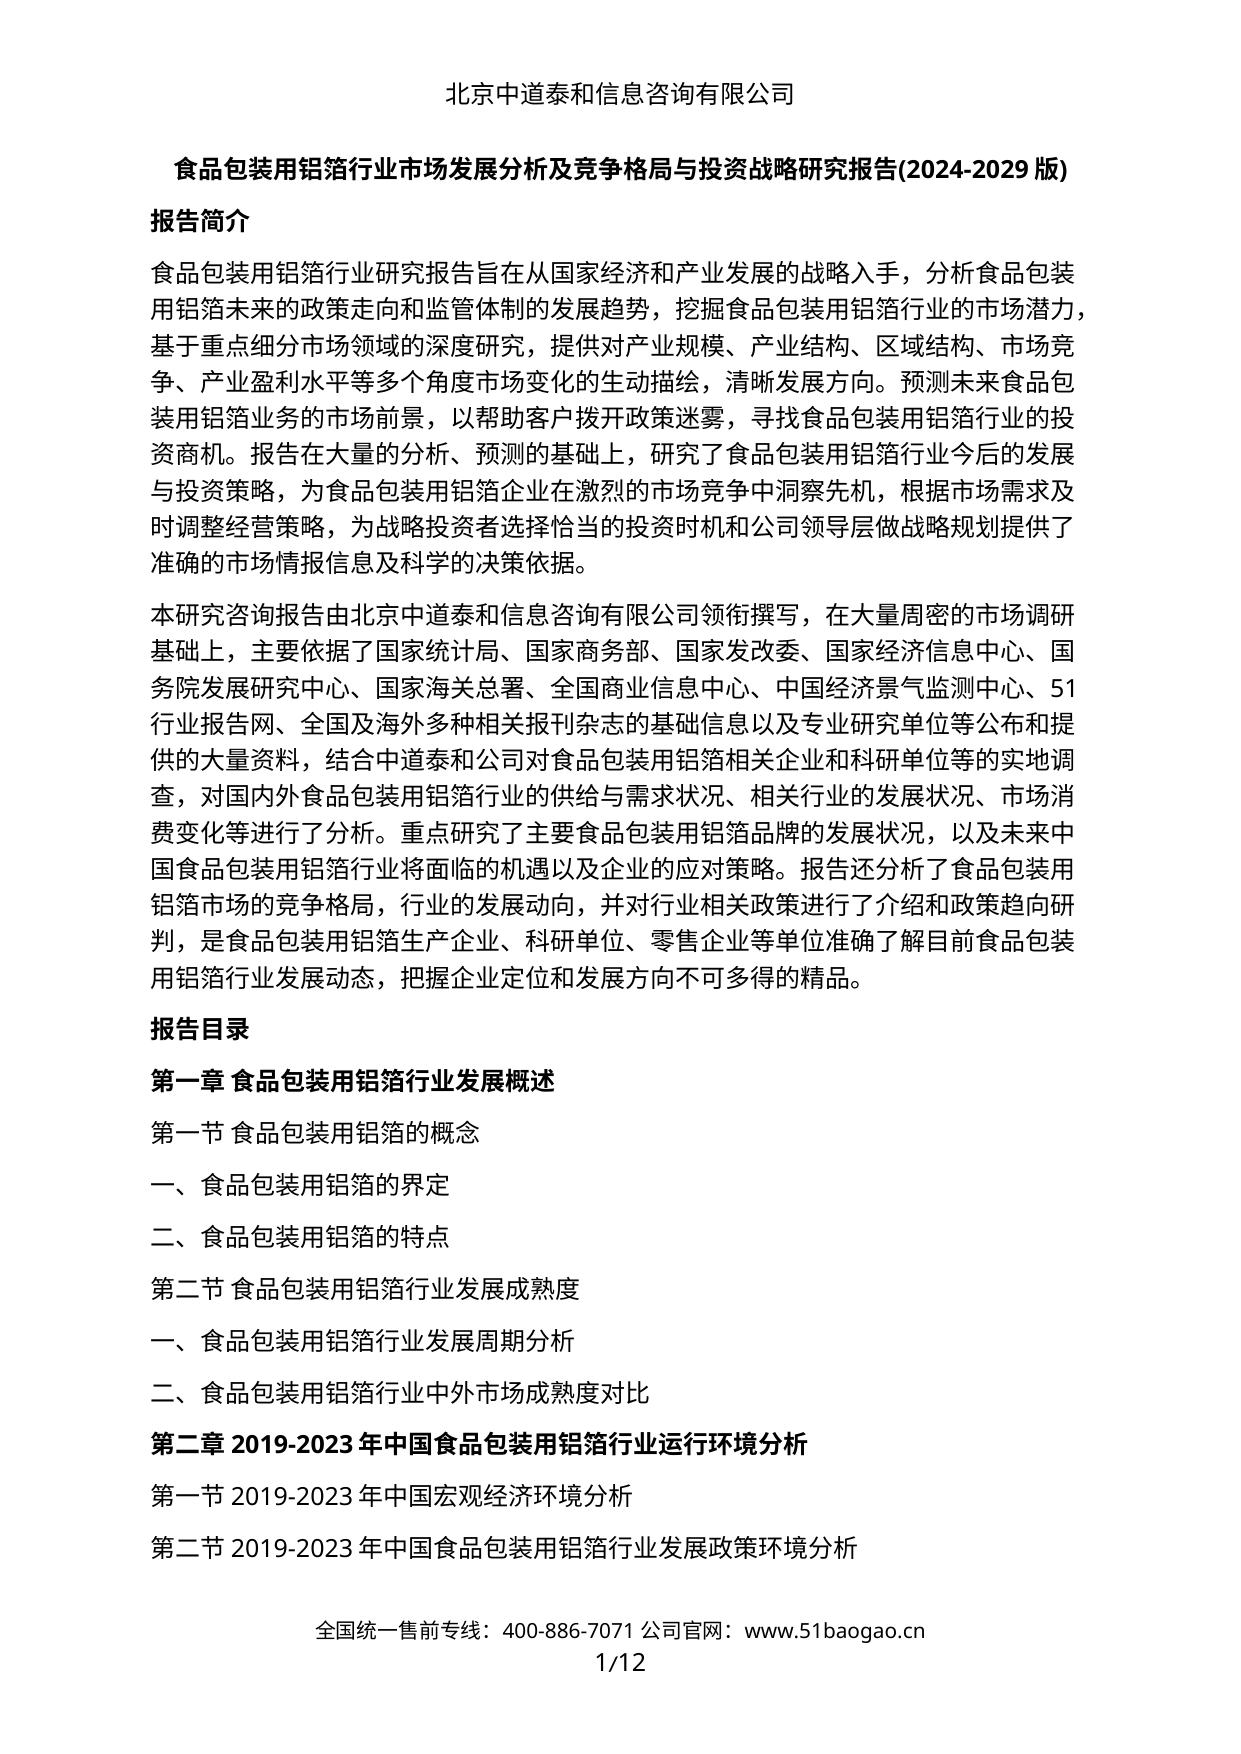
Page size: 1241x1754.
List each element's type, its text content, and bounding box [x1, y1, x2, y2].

text 第二章 2019-2023年中国食品包装用铝箔行业运行环境分析 [150, 1425, 1090, 1461]
text 一、食品包装用铝箔行业发展周期分析 [150, 1321, 1090, 1357]
text 食品包装用铝箔行业市场发展分析及竞争格局与投资战略研究报告(2024-2029版) [150, 150, 1090, 186]
text 第一章 食品包装用铝箔行业发展概述 [150, 1062, 1090, 1098]
text 第二节 食品包装用铝箔行业发展成熟度 [150, 1269, 1090, 1306]
text 一、食品包装用铝箔的界定 [150, 1166, 1090, 1202]
text 食品包装用铝箔行业研究报告旨在从国家经济和产业发展的战略入手，分析食品包装用铝箔未来的政策走向和监管体制的发展趋势，挖掘食品包装用铝箔行业的市场潜力，基于重点细分市场领域的深度研究，提供对产业规模、产业结构、区域结构、市场竞争、产业盈利水平等多个角度市场变化的生动描绘，清晰发展方向。预测未来食品包装用铝箔业务的市场前景，以帮助客户拨开政策迷雾，寻找食品包装用铝箔行业的投资商机。报告在大量的分析、预测的基础上，研究了食品包装用铝箔行业今后的发展与投资策略，为食品包装用铝箔企业在激烈的市场竞争中洞察先机，根据市场需求及时调整经营策略，为战略投资者选择恰当的投资时机和公司领导层做战略规划提供了准确的市场情报信息及科学的决策依据。 [150, 254, 1090, 580]
text 第二节 2019-2023年中国食品包装用铝箔行业发展政策环境分析 [150, 1529, 1090, 1565]
text 二、食品包装用铝箔的特点 [150, 1217, 1090, 1254]
text 本研究咨询报告由北京中道泰和信息咨询有限公司领衔撰写，在大量周密的市场调研基础上，主要依据了国家统计局、国家商务部、国家发改委、国家经济信息中心、国务院发展研究中心、国家海关总署、全国商业信息中心、中国经济景气监测中心、51行业报告网、全国及海外多种相关报刊杂志的基础信息以及专业研究单位等公布和提供的大量资料，结合中道泰和公司对食品包装用铝箔相关企业和科研单位等的实地调查，对国内外食品包装用铝箔行业的供给与需求状况、相关行业的发展状况、市场消费变化等进行了分析。重点研究了主要食品包装用铝箔品牌的发展状况，以及未来中国食品包装用铝箔行业将面临的机遇以及企业的应对策略。报告还分析了食品包装用铝箔市场的竞争格局，行业的发展动向，并对行业相关政策进行了介绍和政策趋向研判，是食品包装用铝箔生产企业、科研单位、零售企业等单位准确了解目前食品包装用铝箔行业发展动态，把握企业定位和发展方向不可多得的精品。 [150, 596, 1090, 994]
text 第一节 食品包装用铝箔的概念 [150, 1114, 1090, 1150]
text 二、食品包装用铝箔行业中外市场成熟度对比 [150, 1373, 1090, 1409]
text 报告简介 [150, 202, 1090, 238]
text 报告目录 [150, 1010, 1090, 1046]
text 第一节 2019-2023年中国宏观经济环境分析 [150, 1477, 1090, 1513]
